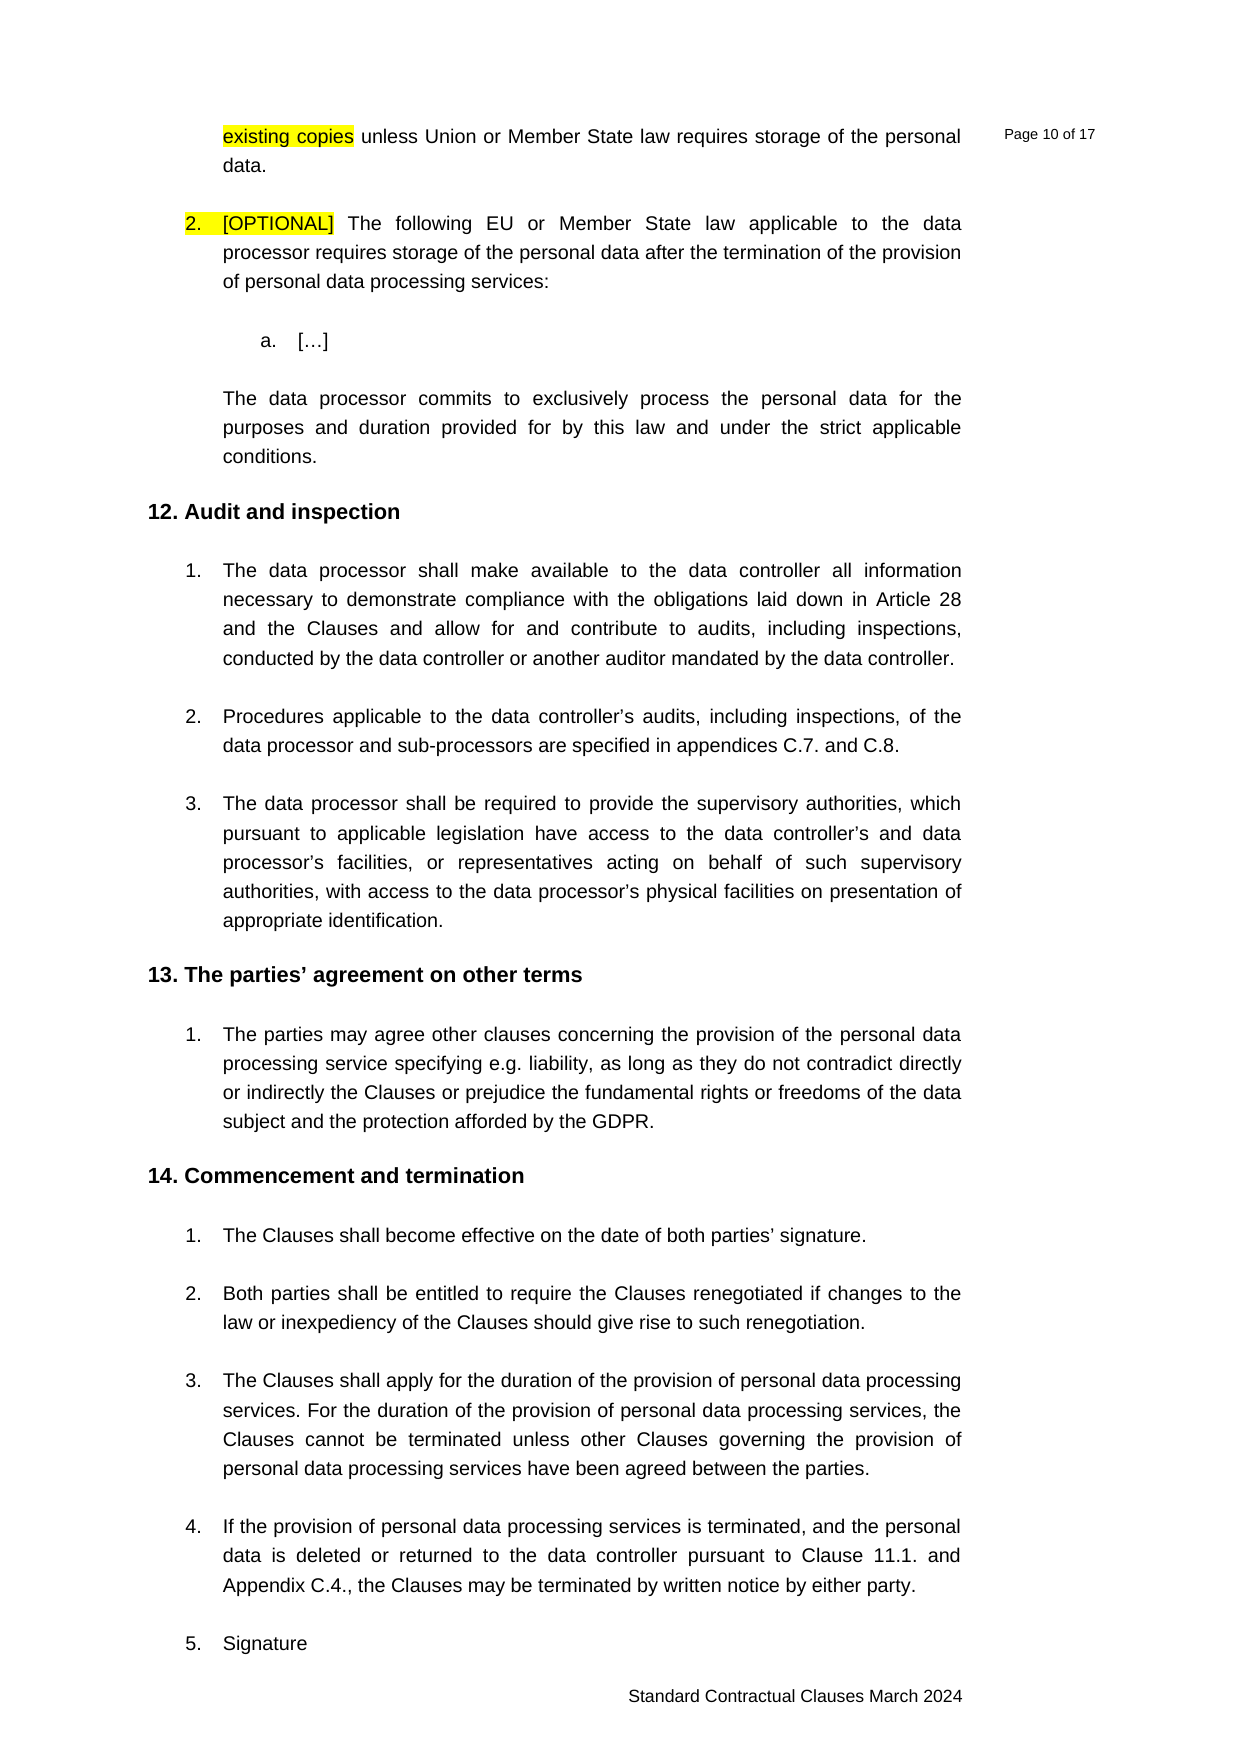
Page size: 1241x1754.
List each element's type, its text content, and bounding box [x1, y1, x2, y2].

list The data processor shall be required to provide the supervisory authorities, which pursuant to applicable legislation have access to the data controller’s and data processor’s facilities, or representatives acting on behalf of such supervisory authorities, with access to the data processor’s physical facilities on presentation of appropriate identification. [185, 787, 963, 933]
list If the provision of personal data processing services is terminated, and the personal data is deleted or returned to the data controller pursuant to Clause 11.1. and Appendix C.4., the Clauses may be terminated by written notice by either party. [185, 1510, 963, 1598]
list The Clauses shall apply for the duration of the provision of personal data processing services. For the duration of the provision of personal data processing services, the Clauses cannot be terminated unless other Clauses governing the provision of personal data processing services have been agreed between the parties. [185, 1364, 963, 1481]
list The data processor commits to exclusively process the personal data for the purposes and duration provided for by this law and under the strict applicable conditions. [223, 382, 963, 470]
list The data processor shall make available to the data controller all information necessary to demonstrate compliance with the obligations laid down in Article 28 and the Clauses and allow for and contribute to audits, including inspections, conducted by the data controller or another auditor mandated by the data controller. [185, 554, 963, 671]
list The parties may agree other clauses concerning the provision of the personal data processing service specifying e.g. liability, as long as they do not contradict directly or indirectly the Clauses or prejudice the fundamental rights or freedoms of the data subject and the protection afforded by the GDPR. [185, 1018, 963, 1134]
list […] [260, 324, 963, 353]
list Both parties shall be entitled to require the Clauses renegotiated if changes to the law or inexpediency of the Clauses should give rise to such renegotiation. [185, 1277, 963, 1335]
subtitle Commencement and termination [148, 1160, 963, 1189]
subtitle The parties’ agreement on other terms [148, 959, 963, 988]
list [185, 120, 963, 178]
list [OPTIONAL] The following EU or Member State law applicable to the data processor requires storage of the personal data after the termination of the provision of personal data processing services: [185, 207, 963, 295]
subtitle Audit and inspection [148, 496, 963, 525]
list Procedures applicable to the data controller’s audits, including inspections, of the data processor and sub-processors are specified in appendices C.7. and C.8. [185, 700, 963, 758]
list Signature [185, 1627, 963, 1656]
list The Clauses shall become effective on the date of both parties’ signature. [185, 1219, 963, 1248]
